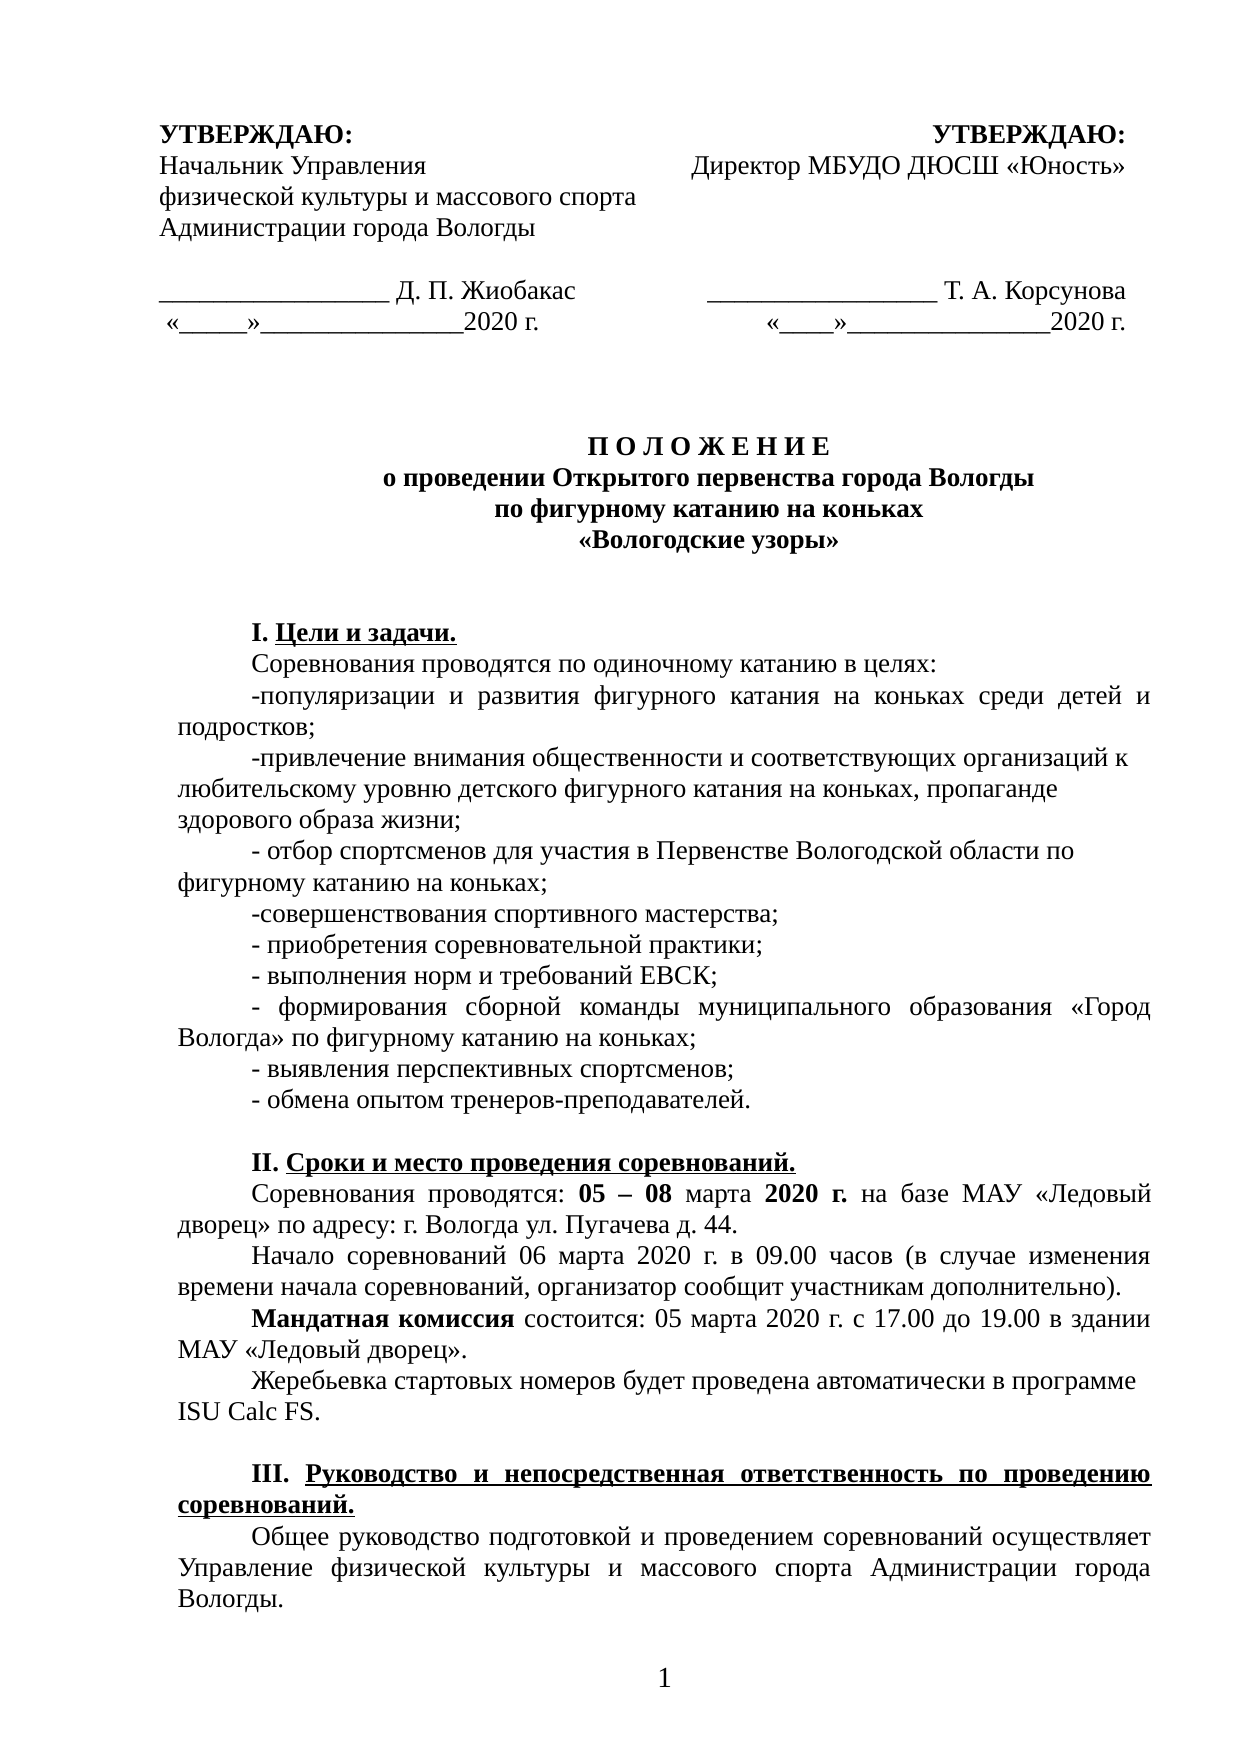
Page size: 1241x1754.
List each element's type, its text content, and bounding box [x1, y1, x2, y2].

text II. Сроки и место проведения соревнований. [177, 1146, 1152, 1177]
text Жеребьевка стартовых номеров будет проведена автоматически в программе ISU Calc FS. [177, 1364, 1152, 1426]
text по фигурному катанию на коньках [207, 492, 1211, 523]
table_header УТВЕРЖДАЮ: Директор МБУДО ДЮСШ «Юность» _________________ Т. А. Корсунова «____»_______________2020 г. [650, 118, 1137, 367]
text - приобретения соревновательной практики; [177, 928, 1152, 959]
text -популяризации и развития фигурного катания на коньках среди детей и подростков; [177, 679, 1152, 741]
text -совершенствования спортивного мастерства; [177, 897, 1152, 928]
text - отбор спортсменов для участия в Первенстве Вологодской области по фигурному катанию на коньках; [177, 834, 1152, 897]
text Мандатная комиссия состоится: 05 марта 2020 г. с 17.00 до 19.00 в здании МАУ «Ледовый дворец». [177, 1302, 1152, 1364]
text о проведении Открытого первенства города Вологды [207, 461, 1211, 492]
text - формирования сборной команды муниципального образования «Город Вологда» по фигурному катанию на коньках; [177, 990, 1152, 1052]
text «Вологодские узоры» [207, 523, 1211, 554]
table_header УТВЕРЖДАЮ: Начальник Управления физической культуры и массового спорта Администрации города Вологды _________________ Д. П. Жиобакас «_____»_______________2020 г. [148, 118, 650, 367]
text -привлечение внимания общественности и соответствующих организаций к любительскому уровню детского фигурного катания на коньках, пропаганде здорового образа жизни; [177, 741, 1152, 834]
text Соревнования проводятся по одиночному катанию в целях: [177, 648, 1152, 679]
text Соревнования проводятся: 05 – 08 марта 2020 г. на базе МАУ «Ледовый дворец» по адресу: г. Вологда ул. Пугачева д. 44. [177, 1177, 1152, 1239]
text - выполнения норм и требований ЕВСК; [177, 959, 1152, 990]
text П О Л О Ж Е Н И Е [207, 429, 1211, 461]
text Общее руководство подготовкой и проведением соревнований осуществляет Управление физической культуры и массового спорта Администрации города Вологды. [177, 1520, 1152, 1613]
text III. Руководство и непосредственная ответственность по проведению соревнований. [177, 1457, 1152, 1520]
text Начало соревнований 06 марта 2020 г. в 09.00 часов (в случае изменения времени начала соревнований, организатор сообщит участникам дополнительно). [177, 1239, 1152, 1302]
text I. Цели и задачи. [177, 616, 1211, 648]
text - выявления перспективных спортсменов; [177, 1052, 1152, 1084]
text - обмена опытом тренеров-преподавателей. [177, 1084, 1152, 1115]
